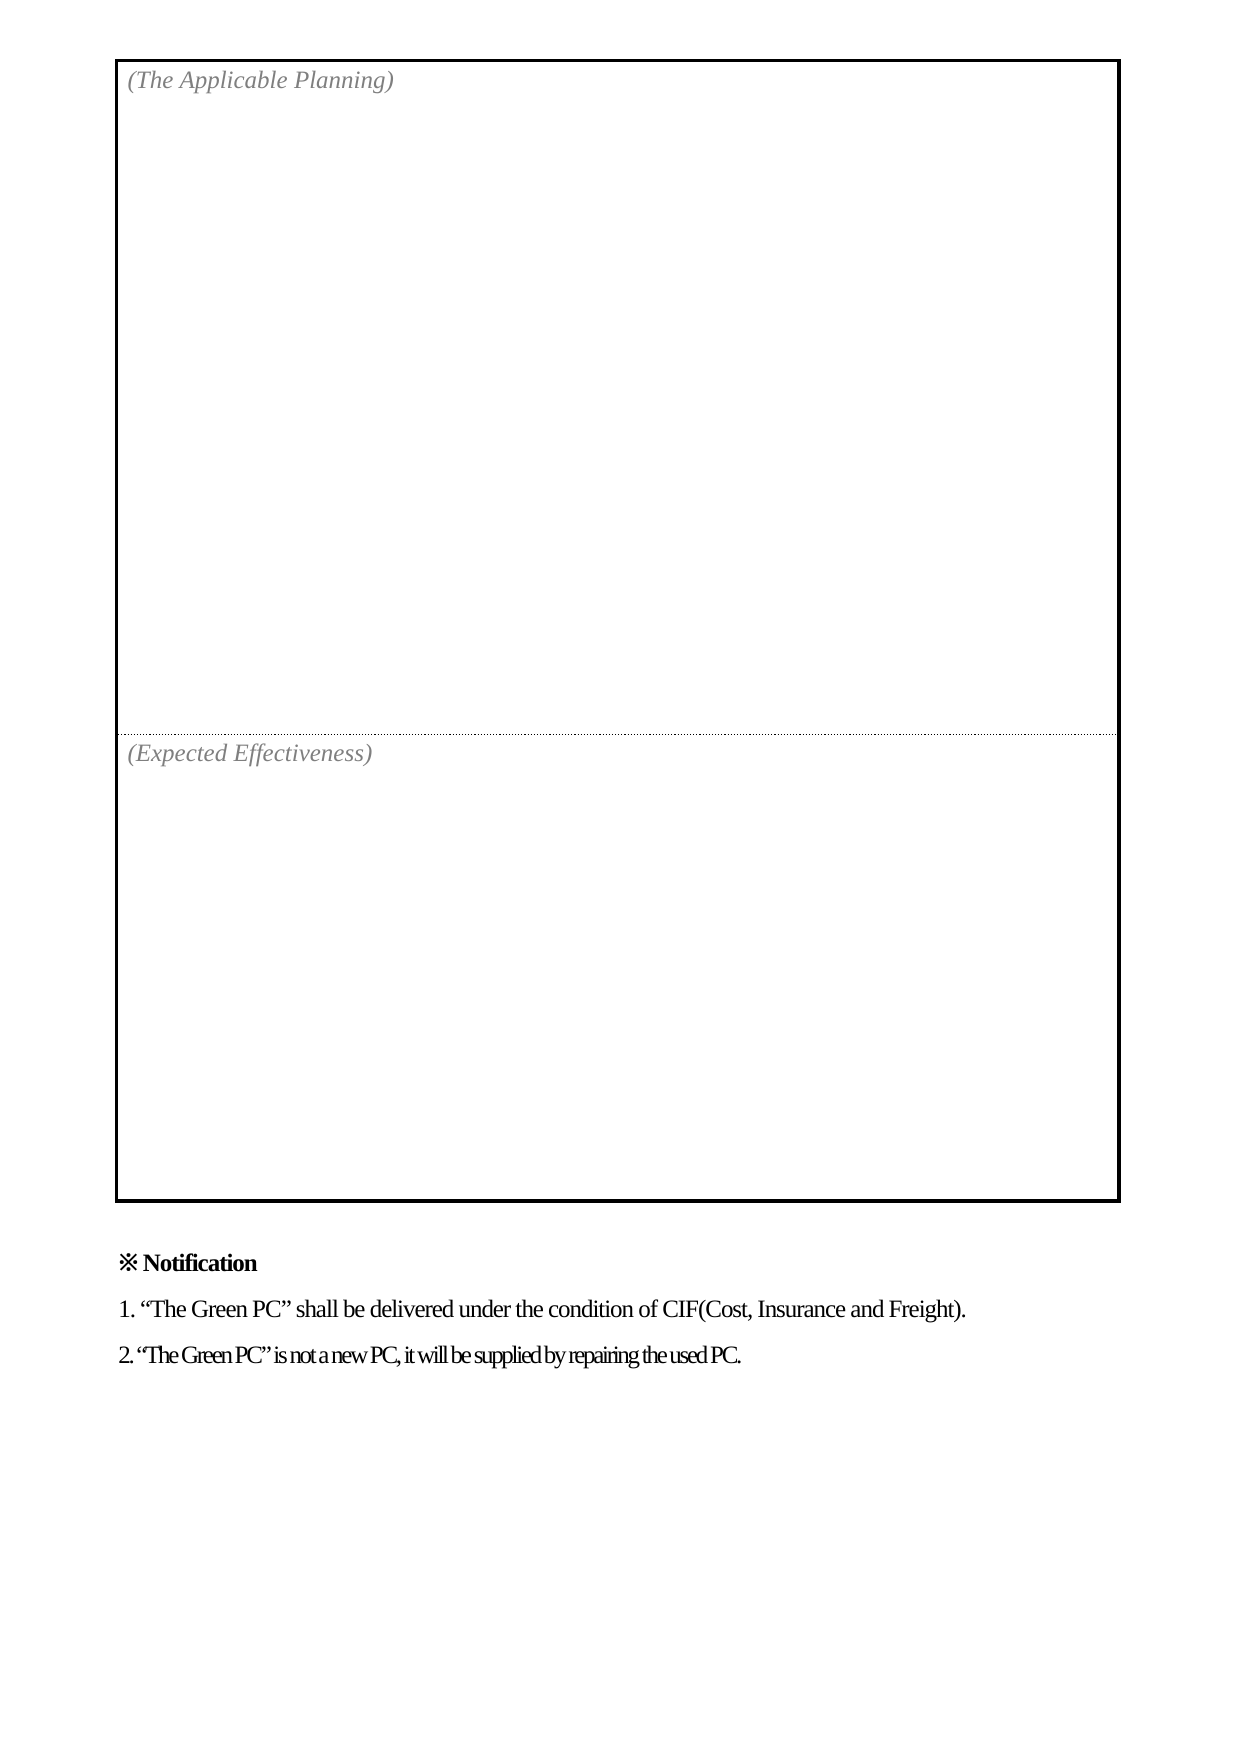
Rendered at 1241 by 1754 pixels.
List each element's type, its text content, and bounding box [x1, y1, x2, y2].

text ※ Notification [118, 1248, 1122, 1277]
text 1. “The Green PC” shall be delivered under the condition of CIF(Cost, Insurance and Freight). [118, 1294, 1122, 1323]
text 2. “The Green PC” is not a new PC, it will be supplied by repairing the used PC. [118, 1340, 1122, 1369]
table_cell (Expected Effectiveness) [118, 734, 1117, 1199]
table_header (The Applicable Planning) [118, 62, 1117, 734]
